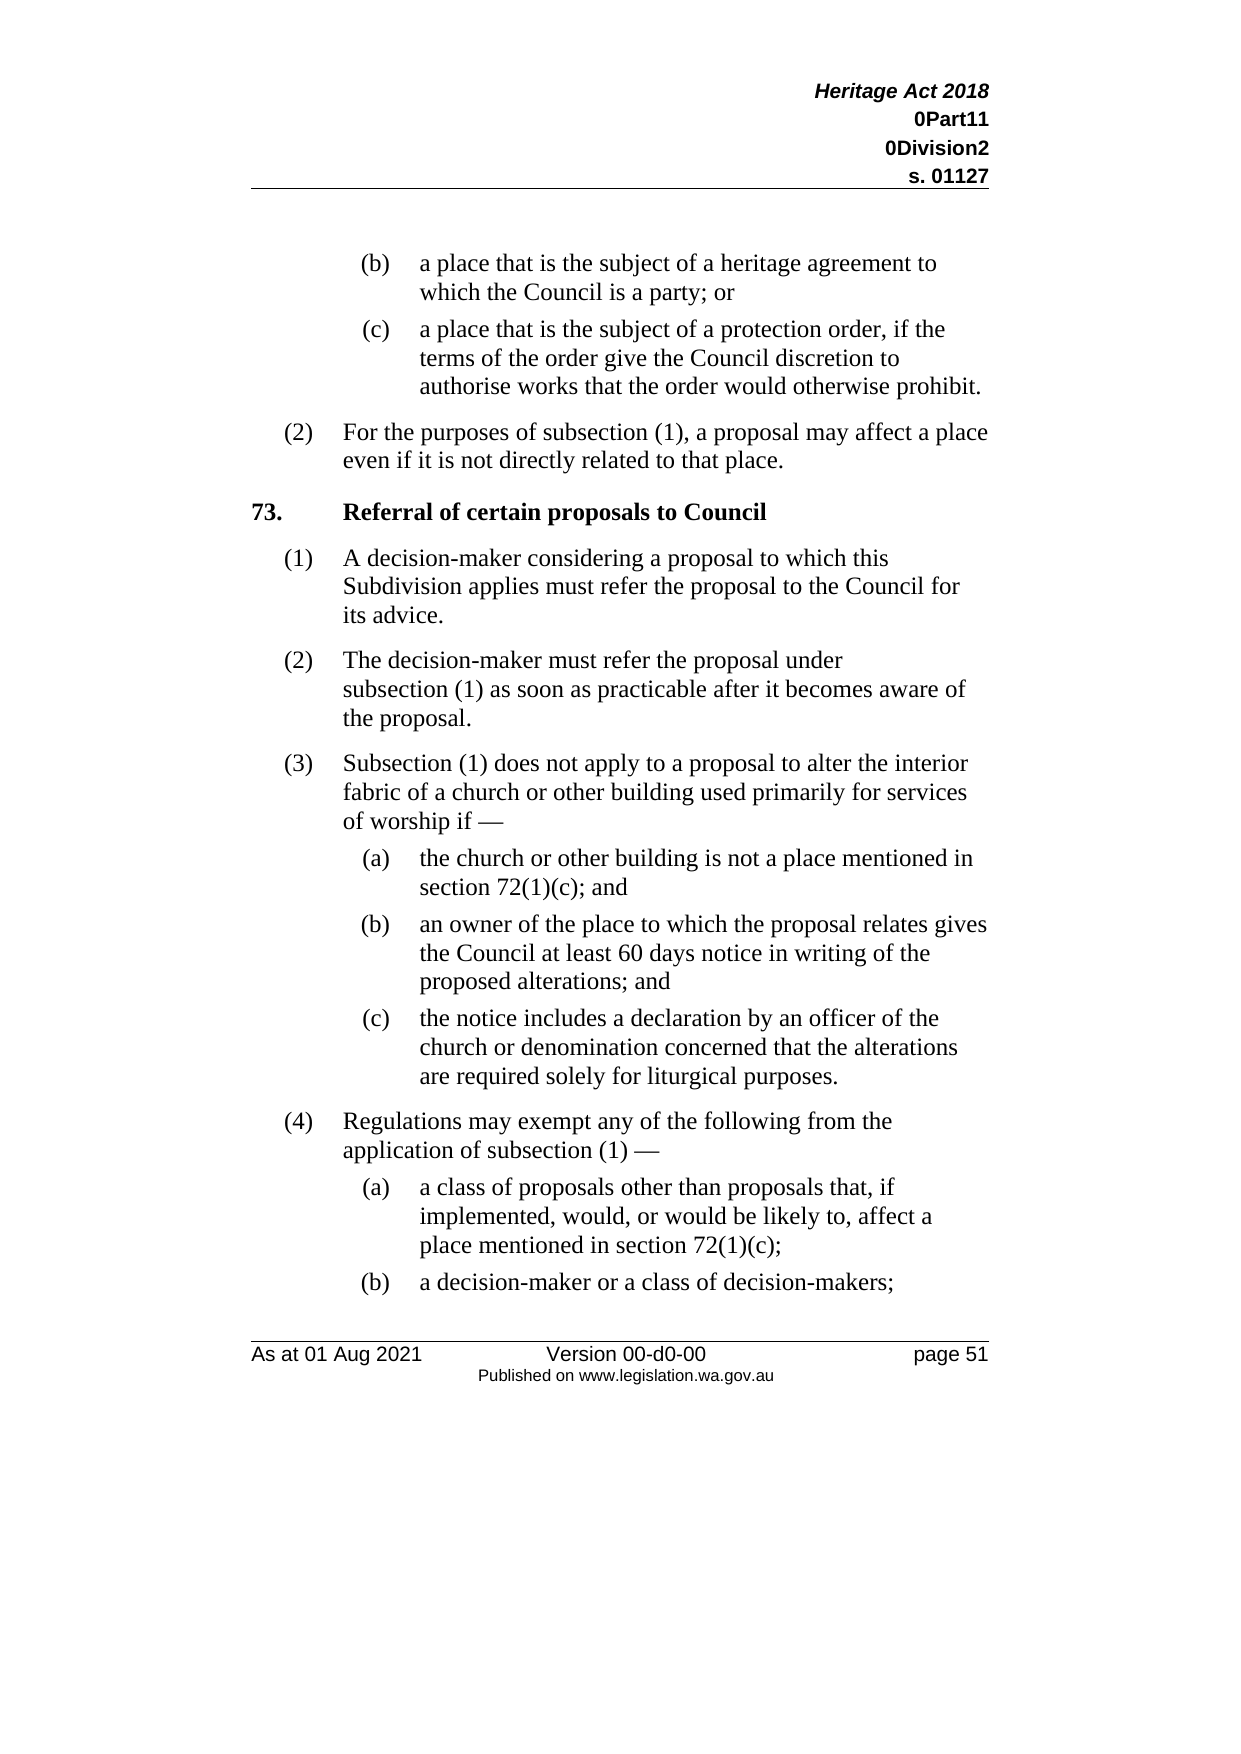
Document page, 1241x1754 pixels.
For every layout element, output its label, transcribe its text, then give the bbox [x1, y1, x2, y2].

text (b) a decision-maker or a class of decision-makers; [251, 1267, 989, 1296]
text (2) The decision-maker must refer the proposal under subsection (1) as soon as practicable after it becomes aware of the proposal. [251, 646, 989, 732]
text (3) Subsection (1) does not apply to a proposal to alter the interior fabric of a church or other building used primarily for services of worship if — [251, 748, 989, 835]
text (a) the church or other building is not a place mentioned in section 72(1)(c); and [251, 843, 989, 901]
text (c) the notice includes a declaration by an officer of the church or denomination concerned that the alterations are required solely for liturgical purposes. [251, 1003, 989, 1090]
text (c) a place that is the subject of a protection order, if the terms of the order give the Council discretion to authorise works that the order would otherwise prohibit. [251, 314, 989, 400]
text (b) a place that is the subject of a heritage agreement to which the Council is a party; or [251, 248, 989, 306]
text (1) A decision-maker considering a proposal to which this Subdivision applies must refer the proposal to the Council for its advice. [251, 543, 989, 629]
text (4) Regulations may exempt any of the following from the application of subsection (1) — [251, 1106, 989, 1164]
text (b) an owner of the place to which the proposal relates gives the Council at least 60 days notice in writing of the proposed alterations; and [251, 909, 989, 995]
subtitle 73. Referral of certain proposals to Council [251, 497, 989, 526]
text (a) a class of proposals other than proposals that, if implemented, would, or would be likely to, affect a place mentioned in section 72(1)(c); [251, 1172, 989, 1258]
text (2) For the purposes of subsection (1), a proposal may affect a place even if it is not directly related to that place. [251, 417, 989, 474]
